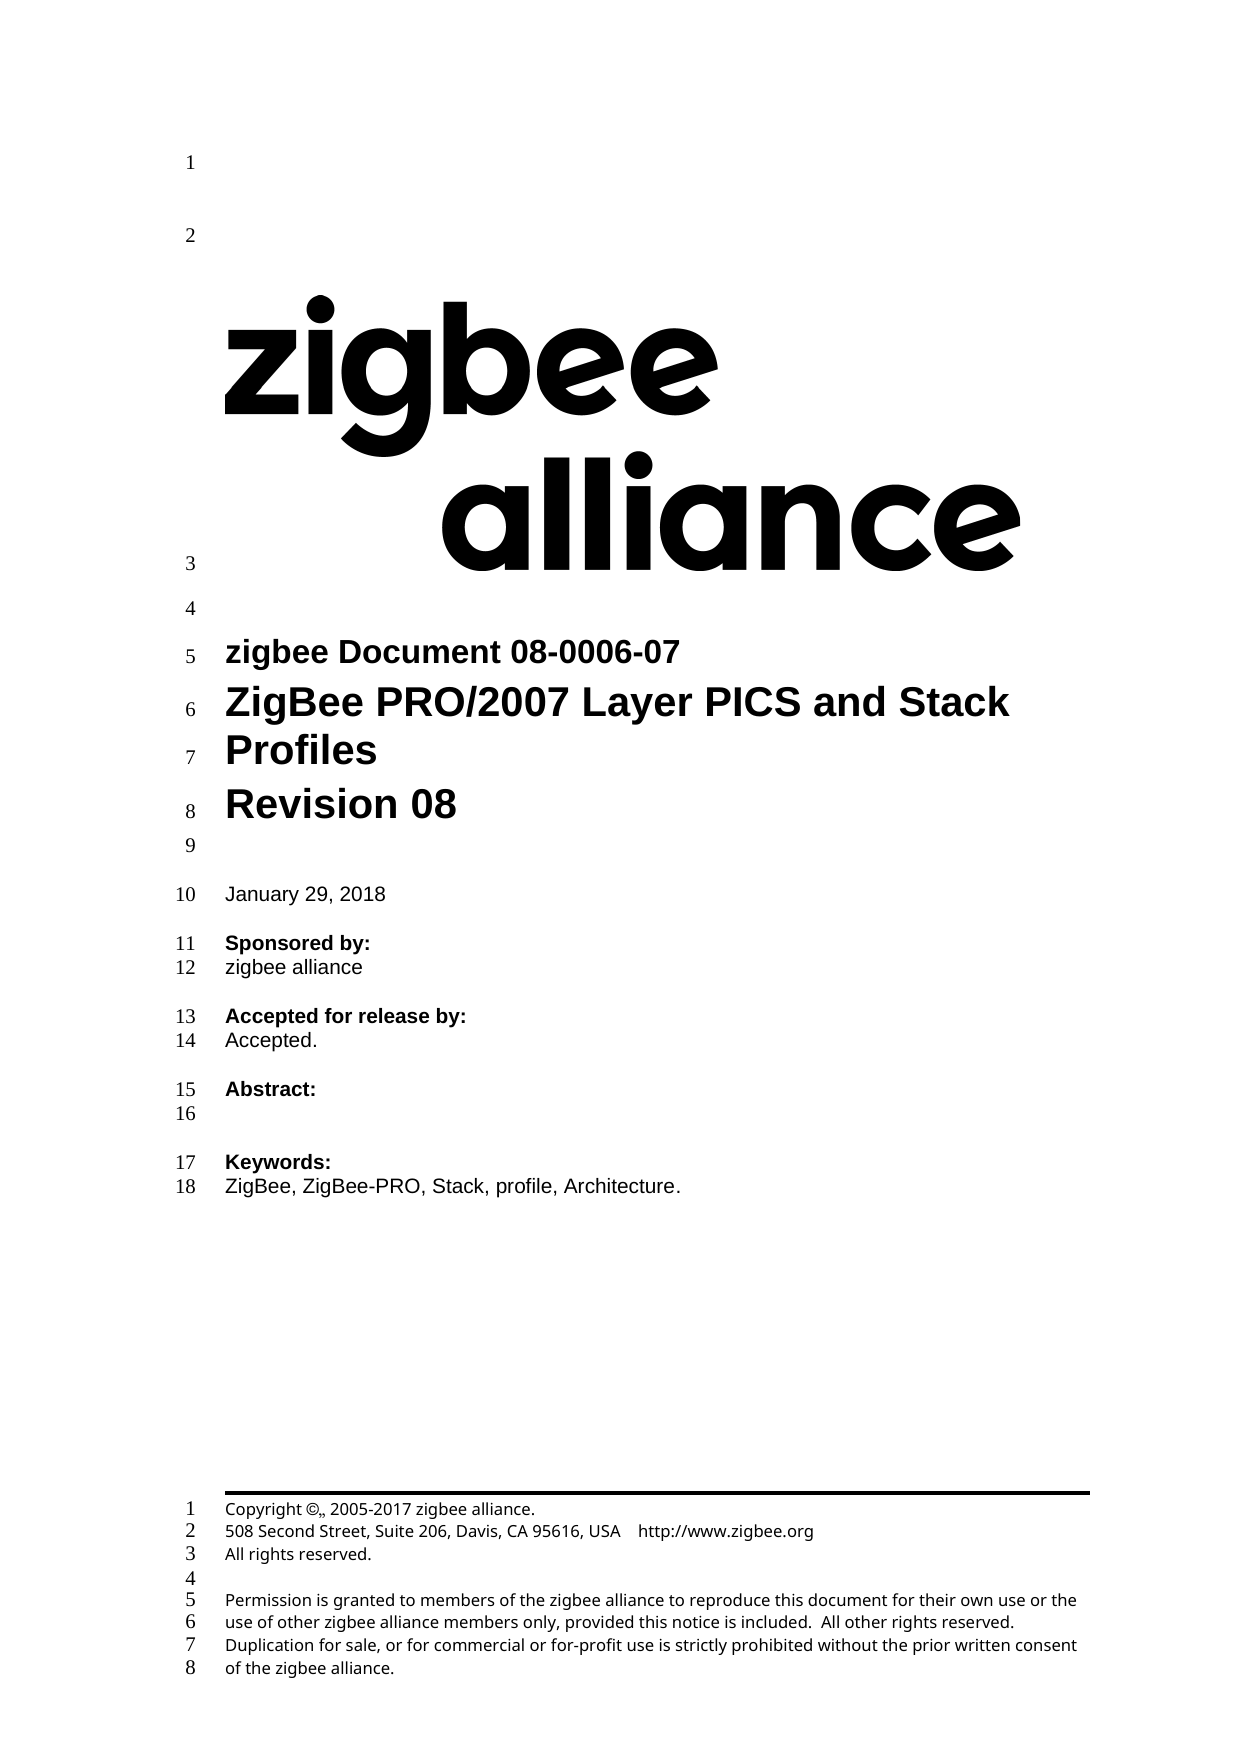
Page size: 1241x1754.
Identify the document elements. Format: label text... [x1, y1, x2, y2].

subtitle Sponsored by: [225, 931, 1090, 955]
picture [225, 295, 1021, 571]
title zigbee alliance [225, 955, 1090, 979]
title zigbee, zigbee-PRO, Stack profile, Architecture. [225, 1174, 1090, 1198]
subtitle Accepted for release by: [225, 1004, 1090, 1028]
title zigbee PRO Layer PICS and Stack Profiles [225, 677, 1090, 773]
title ZigBee Alliance Board of Directors. [225, 1028, 1090, 1052]
title zigbee Document 08-0006-07 [225, 632, 1090, 671]
title Revision 08 [225, 779, 1090, 827]
subtitle Abstract: [225, 1077, 1090, 1101]
title January 29, 2018 [225, 882, 1090, 906]
subtitle Keywords: [225, 1150, 1090, 1174]
